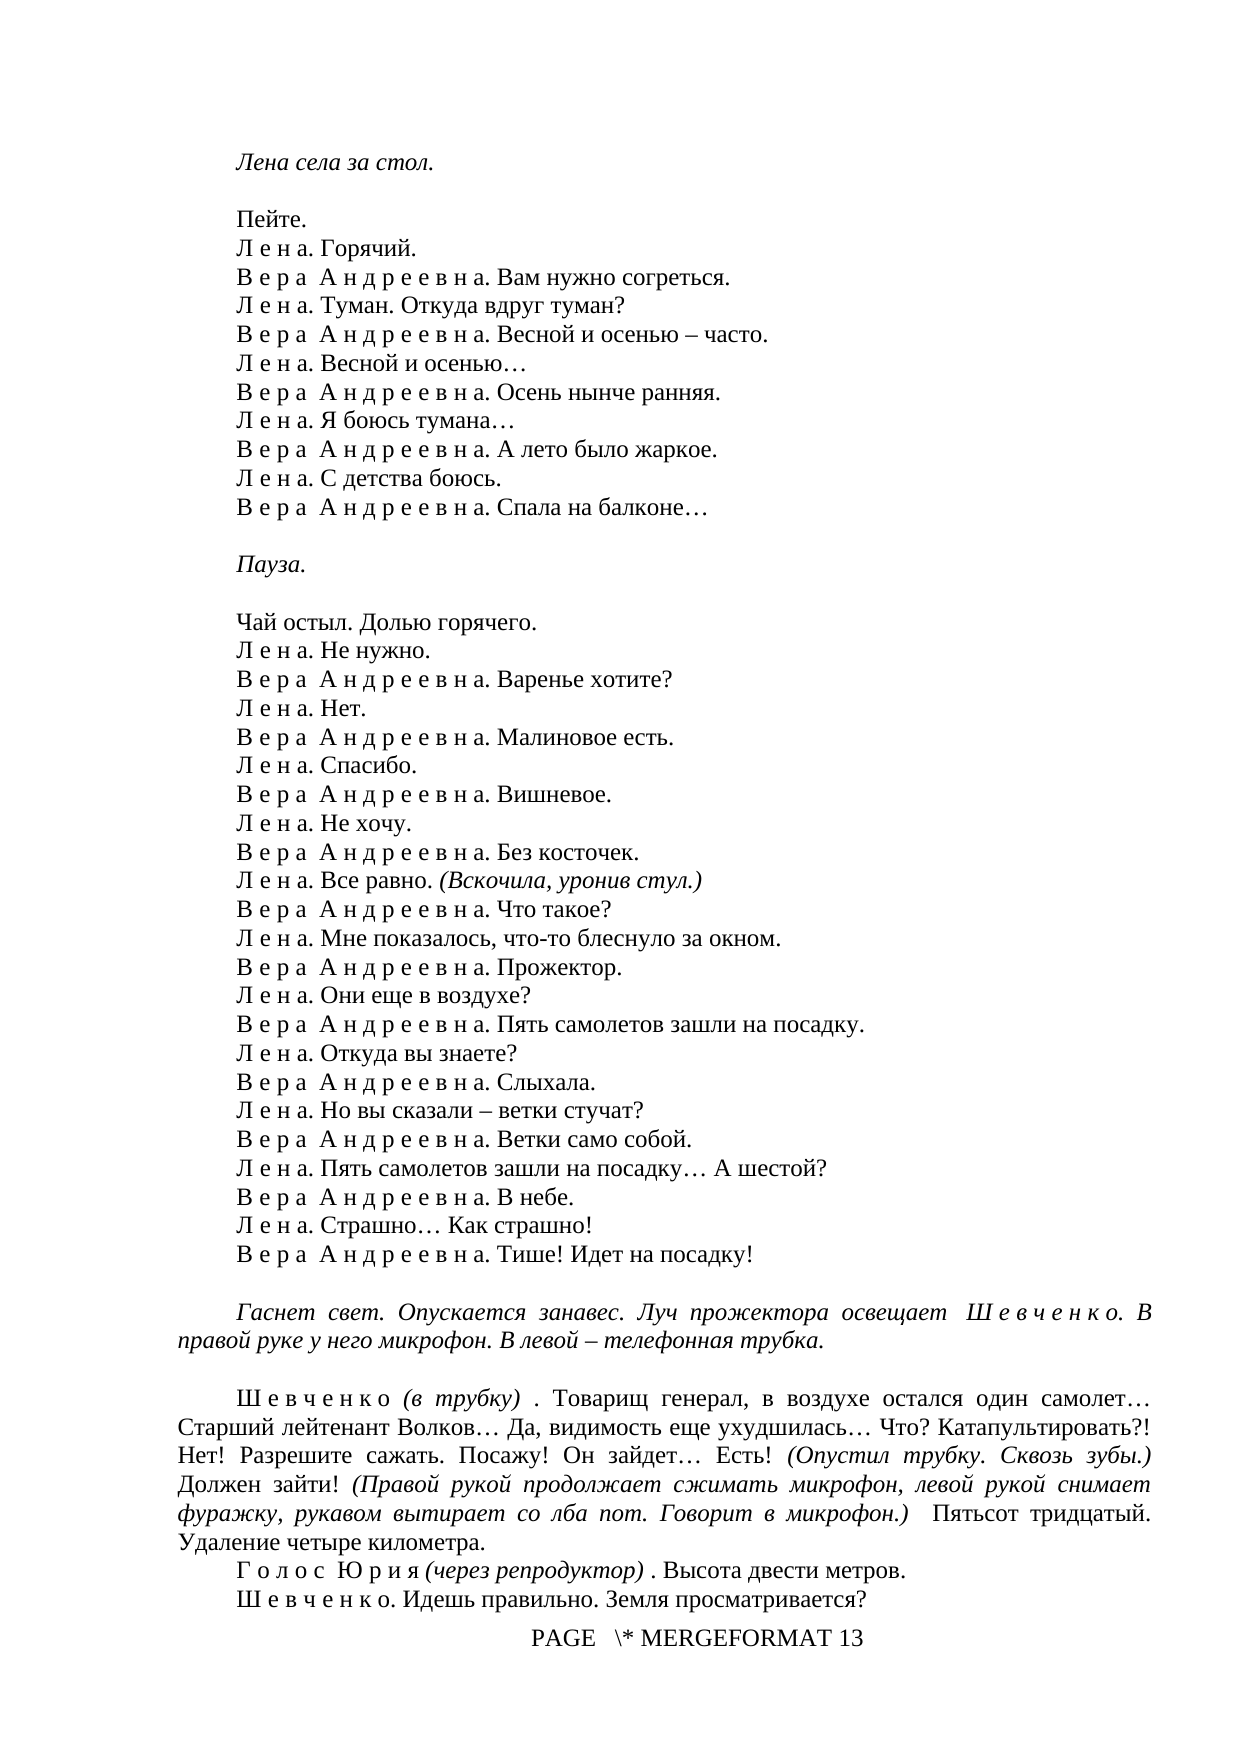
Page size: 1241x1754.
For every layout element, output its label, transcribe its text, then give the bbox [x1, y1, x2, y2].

text Л е н а. Пять самолетов зашли на посадку… А шестой? [177, 1153, 1152, 1182]
text Пейте. [177, 204, 1152, 233]
text В е р а А н д р е е в н а. Спала на балконе… [177, 492, 1152, 521]
text Л е н а. Туман. Откуда вдруг туман? [177, 291, 1152, 319]
text В е р а А н д р е е в н а. Весной и осенью – часто. [177, 319, 1152, 348]
text В е р а А н д р е е в н а. Варенье хотите? [177, 664, 1152, 693]
text В е р а А н д р е е в н а. Прожектор. [177, 952, 1152, 981]
text Л е н а. Все равно. (Вскочила, уронив стул.) [177, 866, 1152, 894]
text В е р а А н д р е е в н а. Без косточек. [177, 837, 1152, 866]
text Л е н а. С детства боюсь. [177, 463, 1152, 492]
text Л е н а. Откуда вы знаете? [177, 1038, 1152, 1067]
text Ш е в ч е н к о (в трубку) . Товарищ генерал, в воздухе остался один самолет… Старший лейтенант Волков… Да, видимость еще ухудшилась… Что? Катапультировать?! Нет! Разрешите сажать. Посажу! Он зайдет… Есть! (Опустил трубку. Сквозь зубы.) Должен зайти! (Правой рукой продолжает сжимать микрофон, левой рукой снимает фуражку, рукавом вытирает со лба пот. Говорит в микрофон.) Пятьсот тридцатый. Удаление четыре километра. [177, 1383, 1152, 1556]
text Ш е в ч е н к о. Идешь правильно. Земля просматривается? [177, 1584, 1152, 1613]
text Гаснет свет. Опускается занавес. Луч прожектора освещает Ш е в ч е н к о. В правой руке у него микрофон. В левой – телефонная трубка. [177, 1297, 1152, 1354]
text Л е н а. Весной и осенью… [177, 348, 1152, 377]
text Г о л о с Ю р и я (через репродуктор) . Высота двести метров. [177, 1556, 1152, 1584]
text В е р а А н д р е е в н а. Ветки само собой. [177, 1124, 1152, 1153]
text В е р а А н д р е е в н а. Что такое? [177, 894, 1152, 923]
text В е р а А н д р е е в н а. Вам нужно согреться. [177, 262, 1152, 291]
text Пауза. [177, 549, 1152, 578]
text Л е н а. Они еще в воздухе? [177, 981, 1152, 1009]
text Л е н а. Мне показалось, что-то блеснуло за окном. [177, 923, 1152, 952]
text Л е н а. Горячий. [177, 233, 1152, 262]
text В е р а А н д р е е в н а. Малиновое есть. [177, 722, 1152, 751]
text Л е н а. Не хочу. [177, 808, 1152, 837]
text Чай остыл. Долью горячего. [177, 607, 1152, 636]
text В е р а А н д р е е в н а. Тише! Идет на посадку! [177, 1239, 1152, 1268]
text В е р а А н д р е е в н а. Пять самолетов зашли на посадку. [177, 1009, 1152, 1038]
text Лена села за стол. [177, 147, 1152, 176]
text В е р а А н д р е е в н а. В небе. [177, 1182, 1152, 1211]
text Л е н а. Спасибо. [177, 751, 1152, 779]
text Л е н а. Не нужно. [177, 636, 1152, 664]
text В е р а А н д р е е в н а. Вишневое. [177, 779, 1152, 808]
text В е р а А н д р е е в н а. Осень нынче ранняя. [177, 377, 1152, 406]
text Л е н а. Страшно… Как страшно! [177, 1211, 1152, 1239]
text Л е н а. Я боюсь тумана… [177, 406, 1152, 434]
text Л е н а. Но вы сказали – ветки стучат? [177, 1096, 1152, 1124]
text В е р а А н д р е е в н а. Слыхала. [177, 1067, 1152, 1096]
text В е р а А н д р е е в н а. А лето было жаркое. [177, 434, 1152, 463]
text Л е н а. Нет. [177, 693, 1152, 722]
